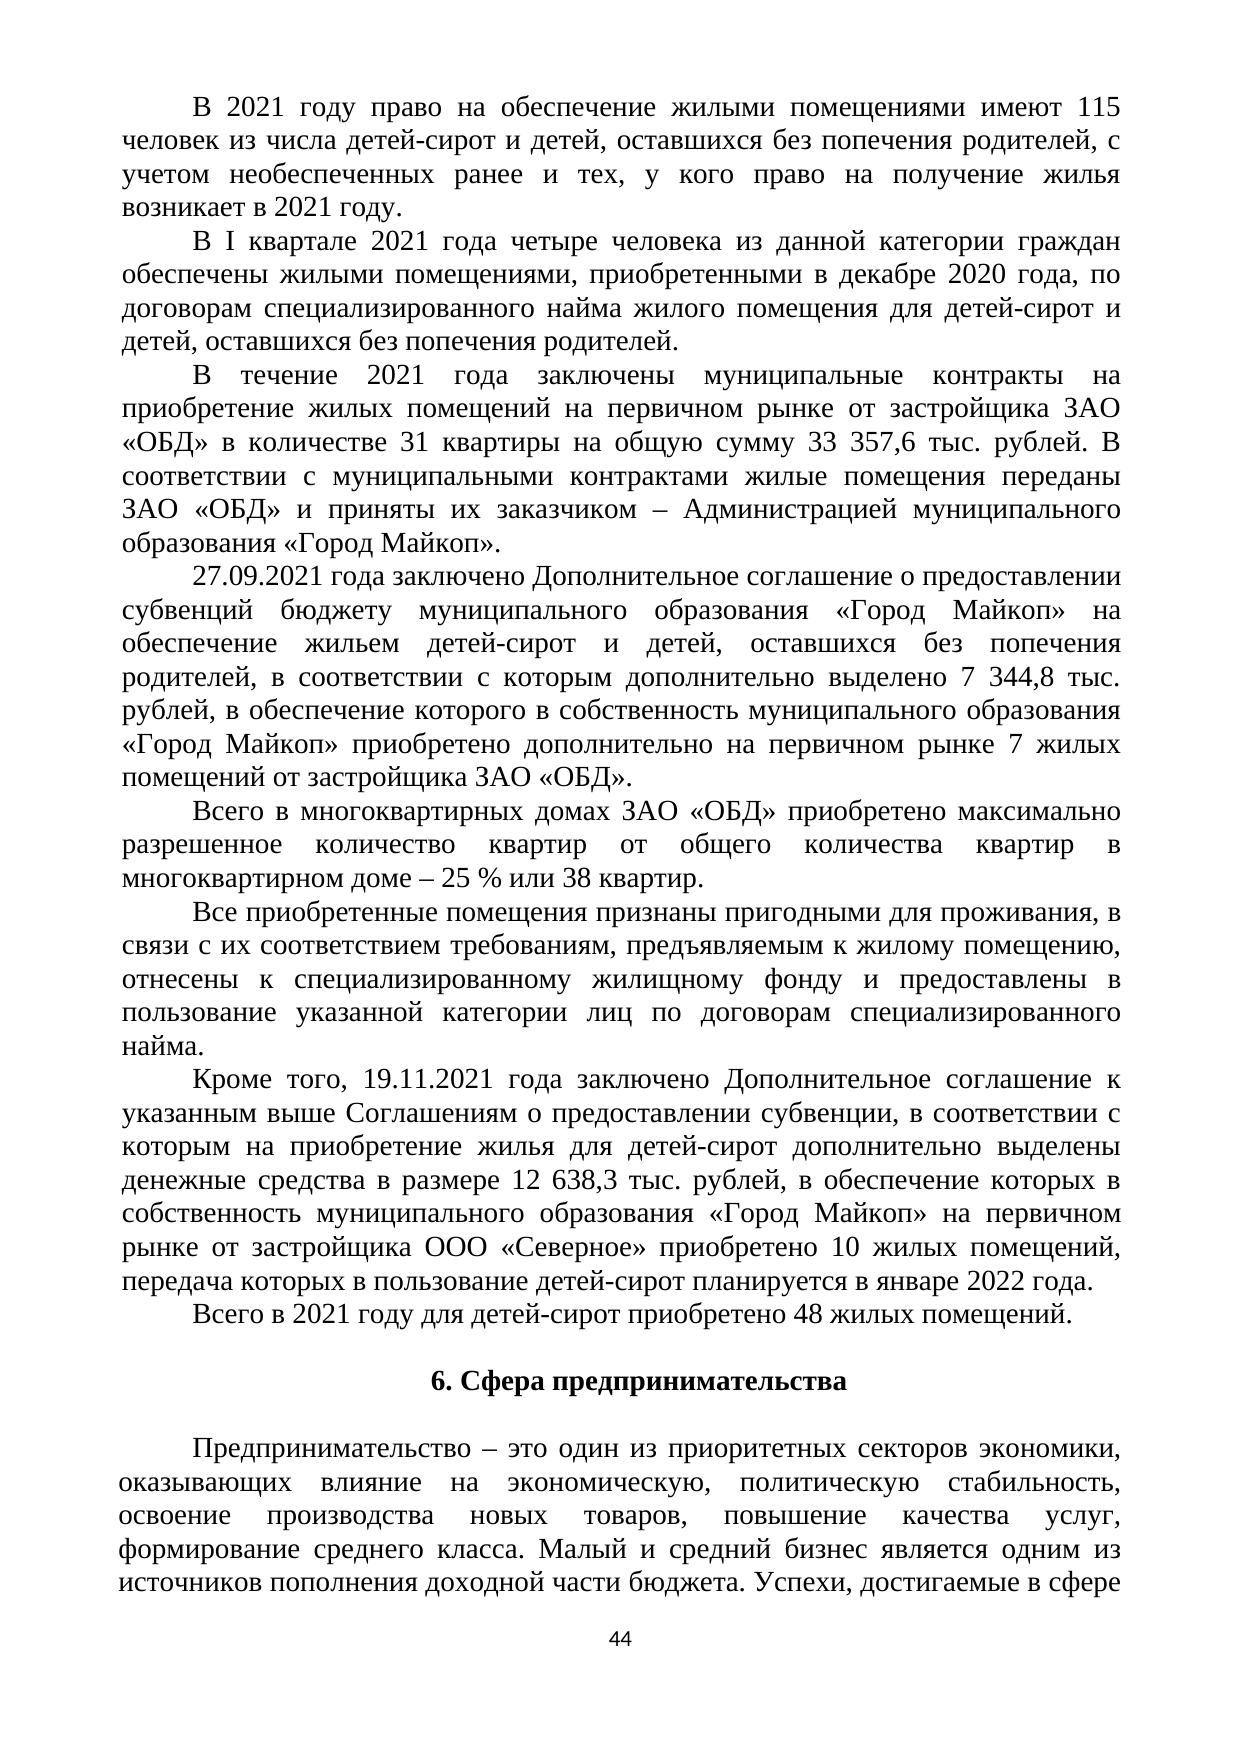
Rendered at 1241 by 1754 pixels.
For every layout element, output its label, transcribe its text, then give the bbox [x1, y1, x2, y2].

text В течение 2021 года заключены муниципальные контракты на приобретение жилых помещений на первичном рынке от застройщика ЗАО «ОБД» в количестве 31 квартиры на общую сумму 33 357,6 тыс. рублей. В соответствии с муниципальными контрактами жилые помещения переданы ЗАО «ОБД» и приняты их заказчиком – Администрацией муниципального образования «Город Майкоп». [122, 357, 1122, 558]
text В I квартале 2021 года четыре человека из данной категории граждан обеспечены жилыми помещениями, приобретенными в декабре 2020 года, по договорам специализированного найма жилого помещения для детей-сирот и детей, оставшихся без попечения родителей. [122, 223, 1122, 357]
text Всего в многоквартирных домах ЗАО «ОБД» приобретено максимально разрешенное количество квартир от общего количества квартир в многоквартирном доме – 25 % или 38 квартир. [122, 793, 1122, 894]
text 6. Сфера предпринимательства [156, 1363, 1122, 1397]
text Кроме того, 19.11.2021 года заключено Дополнительное соглашение к указанным выше Соглашениям о предоставлении субвенции, в соответствии с которым на приобретение жилья для детей-сирот дополнительно выделены денежные средства в размере 12 638,3 тыс. рублей, в обеспечение которых в собственность муниципального образования «Город Майкоп» на первичном рынке от застройщика ООО «Северное» приобретено 10 жилых помещений, передача которых в пользование детей-сирот планируется в январе 2022 года. [122, 1061, 1122, 1296]
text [118, 1430, 1122, 1598]
text 27.09.2021 года заключено Дополнительное соглашение о предоставлении субвенций бюджету муниципального образования «Город Майкоп» на обеспечение жильем детей-сирот и детей, оставшихся без попечения родителей, в соответствии с которым дополнительно выделено 7 344,8 тыс. рублей, в обеспечение которого в собственность муниципального образования «Город Майкоп» приобретено дополнительно на первичном рынке 7 жилых помещений от застройщика ЗАО «ОБД». [122, 558, 1122, 793]
text В 2021 году право на обеспечение жилыми помещениями имеют 115 человек из числа детей-сирот и детей, оставшихся без попечения родителей, с учетом необеспеченных ранее и тех, у кого право на получение жилья возникает в 2021 году. [122, 89, 1122, 223]
text Все приобретенные помещения признаны пригодными для проживания, в связи с их соответствием требованиям, предъявляемым к жилому помещению, отнесены к специализированному жилищному фонду и предоставлены в пользование указанной категории лиц по договорам специализированного найма. [122, 894, 1122, 1061]
text Всего в 2021 году для детей-сирот приобретено 48 жилых помещений. [122, 1296, 1122, 1330]
